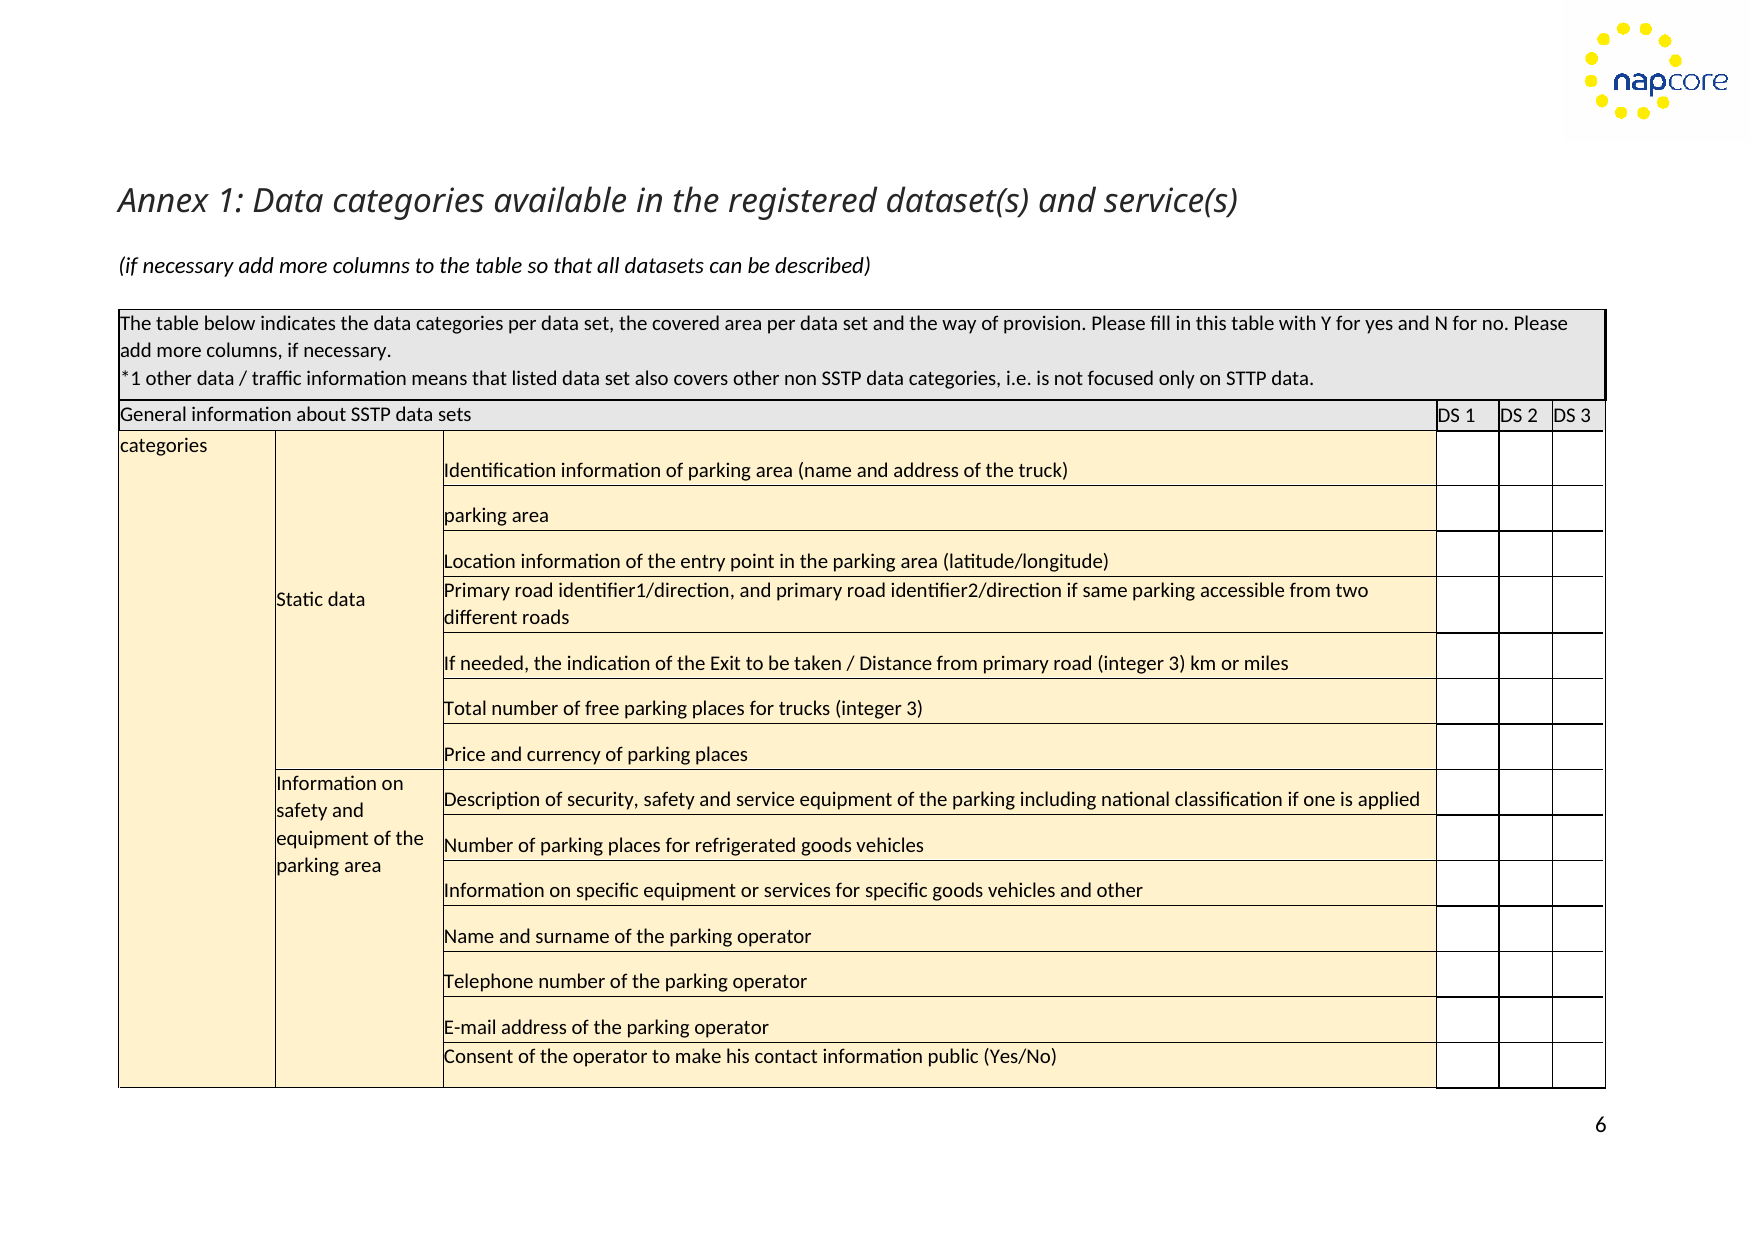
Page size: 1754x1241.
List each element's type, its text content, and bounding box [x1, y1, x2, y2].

table_cell [1500, 770, 1552, 814]
table_cell If needed, the indication of the Exit to be taken / Distance from primary road (integer 3) km or miles [444, 633, 1436, 677]
table_cell [1437, 679, 1498, 723]
table_cell [1437, 1043, 1498, 1087]
table_cell [1437, 634, 1498, 677]
table_cell [1500, 861, 1552, 905]
table_cell Consent of the operator to make his contact information public (Yes/No) [444, 1043, 1436, 1087]
table_cell Description of security, safety and service equipment of the parking including national classification if one is applied [444, 770, 1436, 814]
table_cell [1553, 951, 1605, 996]
table_cell [1437, 861, 1498, 905]
table_cell [1553, 430, 1605, 484]
table_cell [1553, 632, 1605, 677]
table_cell [1500, 532, 1552, 576]
table_cell [1500, 816, 1552, 859]
table_cell [1437, 725, 1498, 768]
table_cell [1500, 679, 1552, 723]
table_cell [1437, 432, 1498, 484]
table_cell E-mail address of the parking operator [444, 997, 1436, 1042]
table_cell DS 2 [1500, 401, 1552, 430]
text Annex 1: Data categories available in the registered dataset(s) and service(s) [118, 177, 1606, 222]
table_cell [1500, 998, 1552, 1042]
table_header The table below indicates the data categories per data set, the covered area per data set and the way of provision. Please fill in this table with Y for yes and N for no. Please add more columns, if necessary. *1 other data / traffic information means that listed data set also covers other non SSTP data categories, i.e. is not focused only on STTP data. [120, 310, 1604, 399]
table_cell DS 1 [1438, 401, 1498, 430]
table_cell [1553, 860, 1605, 905]
table_cell [1500, 634, 1552, 677]
table_cell [1500, 1043, 1552, 1087]
table_cell parking area [444, 486, 1436, 530]
table_cell General information about SSTP data sets [120, 401, 1436, 430]
table_cell [1553, 905, 1605, 951]
text (if necessary add more columns to the table so that all datasets can be described) [118, 251, 1606, 279]
table_cell [1437, 577, 1498, 632]
table_cell Identification information of parking area (name and address of the truck) [444, 431, 1436, 484]
table_cell Total number of free parking places for trucks (integer 3) [444, 679, 1436, 723]
table_cell [1553, 485, 1605, 530]
table_cell Price and currency of parking places [444, 724, 1436, 768]
table_cell [1553, 1042, 1605, 1087]
table_cell Information on safety and equipment of the parking area [276, 770, 443, 1087]
table_cell Number of parking places for refrigerated goods vehicles [444, 815, 1436, 859]
table_cell DS 3 [1553, 401, 1605, 430]
picture [1562, 0, 1750, 142]
table_cell [1500, 486, 1552, 530]
table_cell Name and surname of the parking operator [444, 906, 1436, 951]
table_cell Primary road identifier1/direction, and primary road identifier2/direction if same parking accessible from two different roads [444, 577, 1436, 632]
table_cell [1553, 723, 1605, 768]
table_cell [1553, 769, 1605, 814]
table_cell [1437, 532, 1498, 576]
table_cell [1437, 770, 1498, 814]
table_cell [1500, 432, 1552, 484]
table_cell [1553, 678, 1605, 723]
table_cell Location information of the entry point in the parking area (latitude/longitude) [444, 531, 1436, 576]
table_cell [1500, 907, 1552, 951]
table_cell [1500, 725, 1552, 768]
table_cell [1437, 486, 1498, 530]
table_cell categories [119, 431, 275, 1087]
table_cell [1553, 576, 1605, 632]
table_cell [1553, 530, 1605, 576]
table_cell [1500, 952, 1552, 996]
table_cell [1437, 907, 1498, 951]
table_cell [1553, 996, 1605, 1042]
table_cell [1500, 577, 1552, 632]
table_cell [1553, 814, 1605, 859]
table_cell Telephone number of the parking operator [444, 952, 1436, 996]
table_cell [1437, 816, 1498, 859]
table_cell Static data [276, 431, 443, 768]
table_cell [1437, 952, 1498, 996]
table_cell Information on specific equipment or services for specific goods vehicles and other [444, 861, 1436, 905]
table_cell [1437, 998, 1498, 1042]
